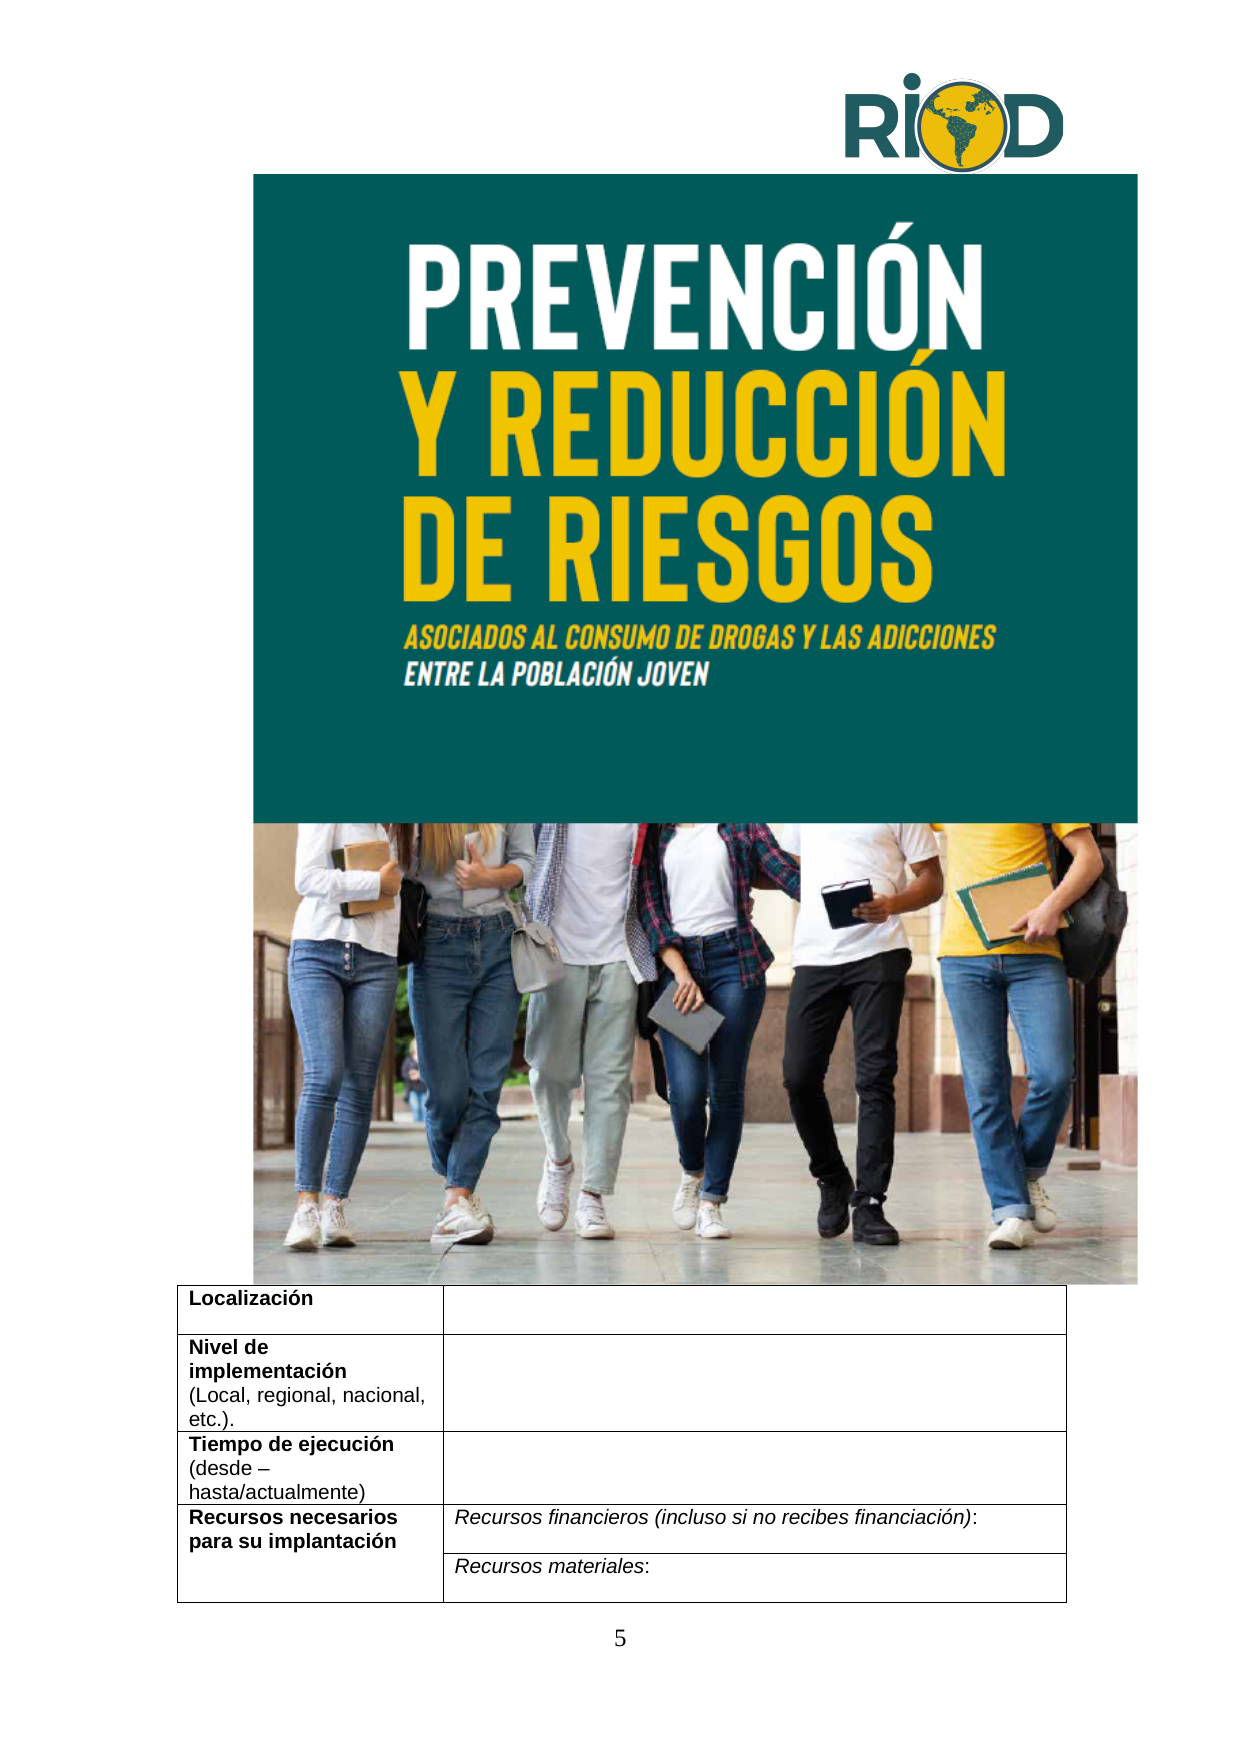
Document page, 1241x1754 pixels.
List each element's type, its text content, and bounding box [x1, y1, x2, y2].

table_cell Nivel de implementación (Local, regional, nacional, etc.). [178, 1335, 443, 1431]
table_cell Recursos financieros (incluso si no recibes financiación): [444, 1505, 1066, 1553]
table_cell [444, 1286, 1066, 1334]
picture [253, 73, 1138, 1286]
table_cell [444, 1432, 1066, 1504]
table_cell Recursos materiales: [444, 1554, 1066, 1602]
table_cell [444, 1335, 1066, 1431]
table_cell Recursos necesarios para su implantación [178, 1505, 443, 1602]
table_cell Tiempo de ejecución (desde – hasta/actualmente) [178, 1432, 443, 1504]
table_cell Localización [178, 1286, 443, 1334]
